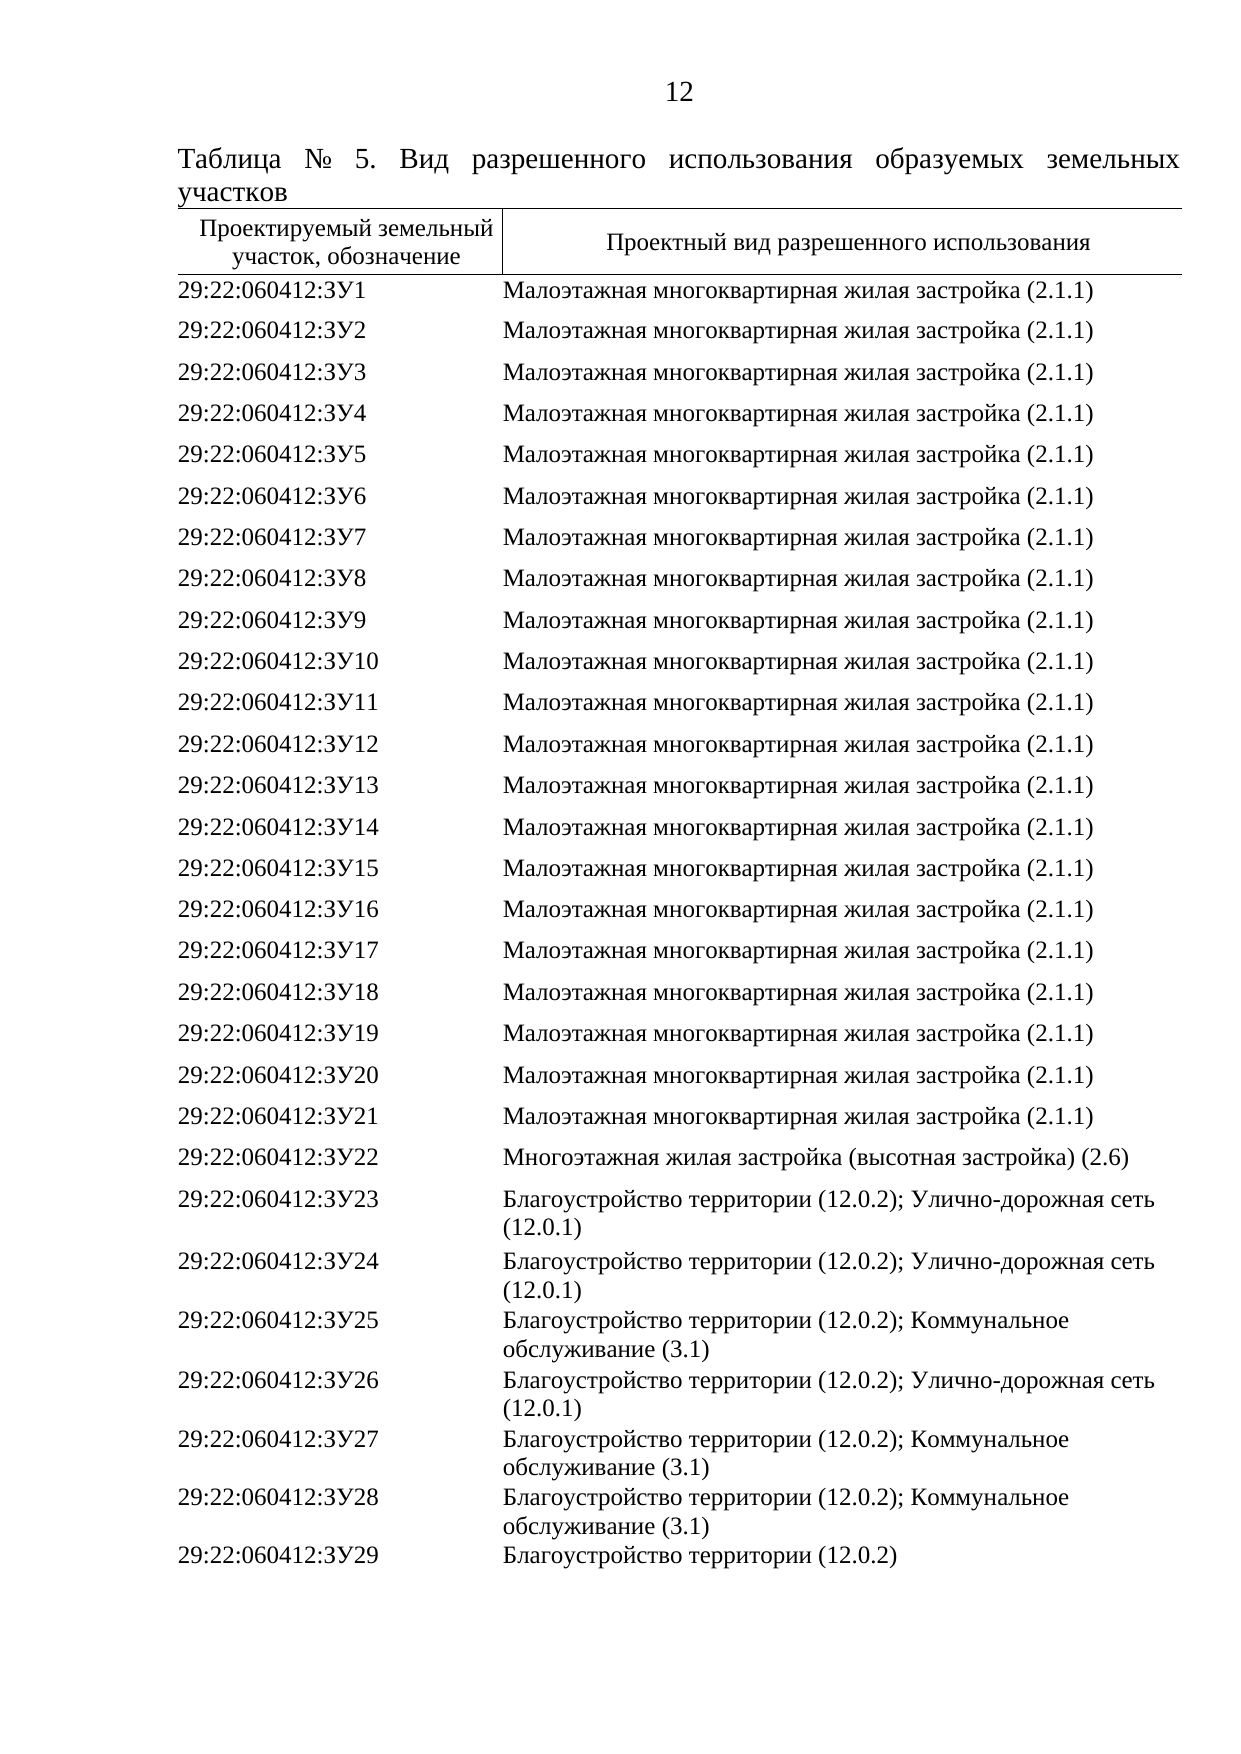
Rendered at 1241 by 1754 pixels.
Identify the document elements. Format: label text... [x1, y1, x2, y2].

table_cell 29:22:060412:ЗУ5 [178, 439, 503, 481]
table_cell Благоустройство территории (12.0.2); Улично-дорожная сеть (12.0.1) [503, 1246, 1182, 1305]
table_cell Малоэтажная многоквартирная жилая застройка (2.1.1) [503, 398, 1182, 439]
table_cell 29:22:060412:ЗУ13 [178, 770, 503, 812]
table_header Проектируемый земельный участок, обозначение [178, 209, 502, 274]
table_cell Малоэтажная многоквартирная жилая застройка (2.1.1) [503, 812, 1182, 853]
table_cell 29:22:060412:ЗУ9 [178, 605, 503, 646]
table_cell 29:22:060412:ЗУ1 [178, 275, 503, 315]
table_cell 29:22:060412:ЗУ27 [178, 1424, 503, 1482]
table_cell Малоэтажная многоквартирная жилая застройка (2.1.1) [503, 688, 1182, 729]
table_cell Малоэтажная многоквартирная жилая застройка (2.1.1) [503, 357, 1182, 398]
table_cell 29:22:060412:ЗУ12 [178, 729, 503, 770]
table_cell Благоустройство территории (12.0.2); Улично-дорожная сеть (12.0.1) [503, 1365, 1182, 1424]
table_cell 29:22:060412:ЗУ21 [178, 1101, 503, 1142]
table_cell 29:22:060412:ЗУ11 [178, 688, 503, 729]
table_cell Благоустройство территории (12.0.2); Коммунальное обслуживание (3.1) [503, 1482, 1182, 1540]
table_cell Малоэтажная многоквартирная жилая застройка (2.1.1) [503, 481, 1182, 522]
table_cell 29:22:060412:ЗУ15 [178, 853, 503, 894]
table_cell Малоэтажная многоквартирная жилая застройка (2.1.1) [503, 1060, 1182, 1101]
table_cell Благоустройство территории (12.0.2); Улично-дорожная сеть (12.0.1) [503, 1184, 1182, 1246]
table_cell 29:22:060412:ЗУ3 [178, 357, 503, 398]
table_cell Малоэтажная многоквартирная жилая застройка (2.1.1) [503, 853, 1182, 894]
table_cell 29:22:060412:ЗУ25 [178, 1305, 503, 1365]
table_cell Малоэтажная многоквартирная жилая застройка (2.1.1) [503, 729, 1182, 770]
table_cell 29:22:060412:ЗУ14 [178, 812, 503, 853]
table_cell Малоэтажная многоквартирная жилая застройка (2.1.1) [503, 936, 1182, 977]
table_header Проектный вид разрешенного использования [503, 209, 1182, 274]
table_cell 29:22:060412:ЗУ8 [178, 564, 503, 605]
table_cell Малоэтажная многоквартирная жилая застройка (2.1.1) [503, 646, 1182, 687]
table_cell Благоустройство территории (12.0.2); Коммунальное обслуживание (3.1) [503, 1305, 1182, 1365]
table_cell 29:22:060412:ЗУ23 [178, 1184, 503, 1246]
table_cell Малоэтажная многоквартирная жилая застройка (2.1.1) [503, 315, 1182, 357]
table_cell 29:22:060412:ЗУ16 [178, 894, 503, 936]
table_cell 29:22:060412:ЗУ20 [178, 1060, 503, 1101]
table_cell 29:22:060412:ЗУ22 [178, 1143, 503, 1184]
table_cell 29:22:060412:ЗУ10 [178, 646, 503, 687]
table_cell Многоэтажная жилая застройка (высотная застройка) (2.6) [503, 1143, 1182, 1184]
table_cell Малоэтажная многоквартирная жилая застройка (2.1.1) [503, 1018, 1182, 1060]
table_cell 29:22:060412:ЗУ6 [178, 481, 503, 522]
table_cell Малоэтажная многоквартирная жилая застройка (2.1.1) [503, 522, 1182, 563]
table_cell Малоэтажная многоквартирная жилая застройка (2.1.1) [503, 605, 1182, 646]
table_cell Малоэтажная многоквартирная жилая застройка (2.1.1) [503, 770, 1182, 812]
table_cell Малоэтажная многоквартирная жилая застройка (2.1.1) [503, 564, 1182, 605]
table_cell Малоэтажная многоквартирная жилая застройка (2.1.1) [503, 1101, 1182, 1142]
table_cell Благоустройство территории (12.0.2); Коммунальное обслуживание (3.1) [503, 1424, 1182, 1482]
table_cell 29:22:060412:ЗУ24 [178, 1246, 503, 1305]
table_cell 29:22:060412:ЗУ7 [178, 522, 503, 563]
table_cell 29:22:060412:ЗУ19 [178, 1018, 503, 1060]
table_cell 29:22:060412:ЗУ2 [178, 315, 503, 357]
table_cell 29:22:060412:ЗУ4 [178, 398, 503, 439]
table_cell 29:22:060412:ЗУ17 [178, 936, 503, 977]
table_cell Малоэтажная многоквартирная жилая застройка (2.1.1) [503, 275, 1182, 315]
table_cell Малоэтажная многоквартирная жилая застройка (2.1.1) [503, 894, 1182, 936]
table_cell 29:22:060412:ЗУ28 [178, 1482, 503, 1540]
table_cell Благоустройство территории (12.0.2) [503, 1540, 1182, 1581]
table_cell Малоэтажная многоквартирная жилая застройка (2.1.1) [503, 977, 1182, 1018]
table_cell 29:22:060412:ЗУ26 [178, 1365, 503, 1424]
table_cell Малоэтажная многоквартирная жилая застройка (2.1.1) [503, 439, 1182, 481]
table_cell 29:22:060412:ЗУ29 [178, 1540, 503, 1581]
table_cell 29:22:060412:ЗУ18 [178, 977, 503, 1018]
text Таблица № 5. Вид разрешенного использования образуемых земельных участков [177, 141, 1181, 208]
